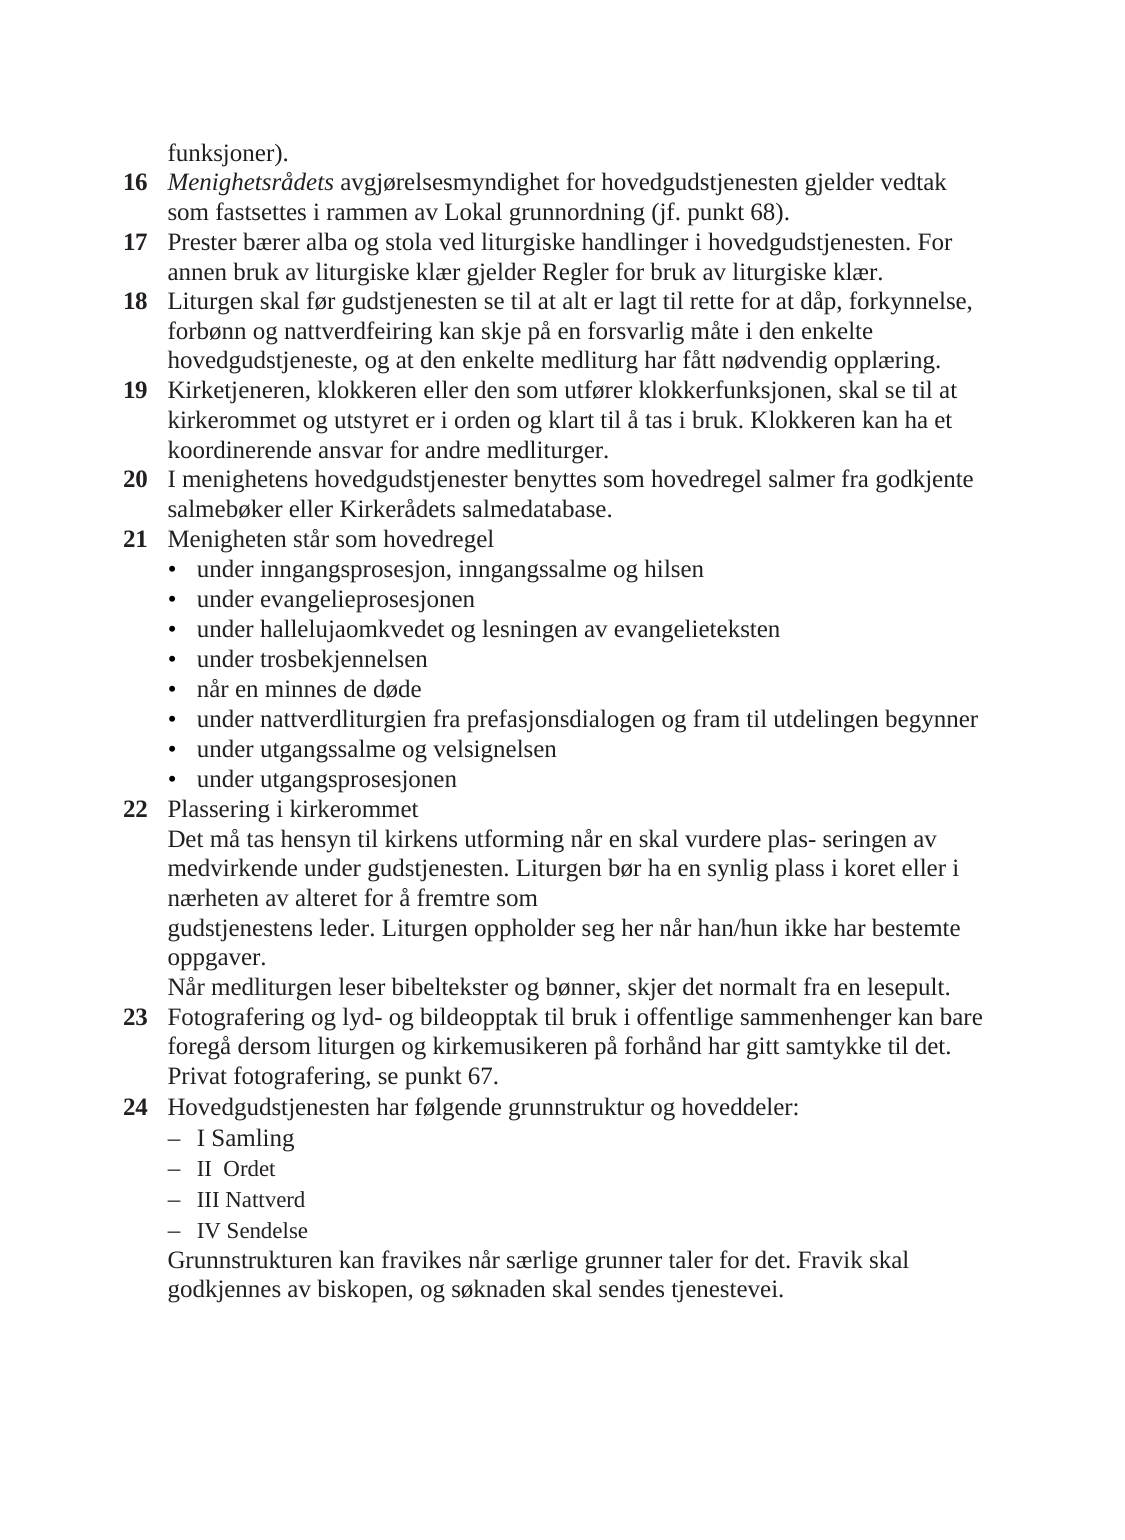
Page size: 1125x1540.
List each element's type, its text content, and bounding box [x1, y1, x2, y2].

text gudstjenestens leder. Liturgen oppholder seg her når han/hun ikke har bestemte oppgaver. [123, 913, 994, 971]
list I menighetens hovedgudstjenester benyttes som hovedregel salmer fra godkjente salmebøker eller Kirkerådets salmedatabase. [123, 464, 994, 523]
list under utgangssalme og velsignelsen [168, 734, 994, 762]
list under nattverdliturgien fra prefasjonsdialogen og fram til utdelingen begynner [168, 704, 994, 733]
list under trosbekjennelsen [168, 644, 994, 673]
list IV Sendelse [168, 1215, 994, 1244]
list Fotografering og lyd- og bildeopptak til bruk i offentlige sammenhenger kan bare foregå dersom liturgen og kirkemusikeren på forhånd har gitt samtykke til det. Privat fotografering, se punkt 67. [123, 1002, 994, 1090]
list under evangelieprosesjonen [168, 584, 994, 613]
list Plassering i kirkerommet [123, 794, 994, 822]
list Liturgen skal før gudstjenesten se til at alt er lagt til rette for at dåp, forkynnelse, forbønn og nattverdfeiring kan skje på en forsvarlig måte i den enkelte hovedgudstjeneste, og at den enkelte medliturg har fått nødvendig opplæring. [123, 286, 994, 374]
list III Nattverd [168, 1184, 994, 1213]
list I Samling [168, 1123, 994, 1151]
list under hallelujaomkvedet og lesningen av evangelieteksten [168, 614, 994, 643]
list II Ordet [168, 1153, 994, 1182]
list Prester bærer alba og stola ved liturgiske handlinger i hovedgudstjenesten. For annen bruk av liturgiske klær gjelder Regler for bruk av liturgiske klær. [123, 227, 994, 285]
list Hovedgudstjenesten har følgende grunnstruktur og hoveddeler: [123, 1092, 994, 1121]
list Menighetsrådets avgjørelsesmyndighet for hovedgudstjenesten gjelder vedtak som fastsettes i rammen av Lokal grunnordning (jf. punkt 68). [123, 167, 994, 226]
list Menigheten står som hovedregel [123, 524, 994, 553]
text Grunnstrukturen kan fravikes når særlige grunner taler for det. Fravik skal godkjennes av biskopen, og søknaden skal sendes tjenestevei. [123, 1245, 994, 1303]
text Det må tas hensyn til kirkens utforming når en skal vurdere plas- seringen av medvirkende under gudstjenesten. Liturgen bør ha en synlig plass i koret eller i nærheten av alteret for å fremtre som [123, 824, 994, 912]
list når en minnes de døde [168, 674, 994, 703]
list under utgangsprosesjonen [168, 764, 994, 792]
text Når medliturgen leser bibeltekster og bønner, skjer det normalt fra en lesepult. [123, 972, 994, 1001]
list under inngangsprosesjon, inngangssalme og hilsen [168, 554, 994, 583]
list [123, 138, 994, 166]
list Kirketjeneren, klokkeren eller den som utfører klokkerfunksjonen, skal se til at kirkerommet og utstyret er i orden og klart til å tas i bruk. Klokkeren kan ha et koordinerende ansvar for andre medliturger. [123, 376, 994, 463]
